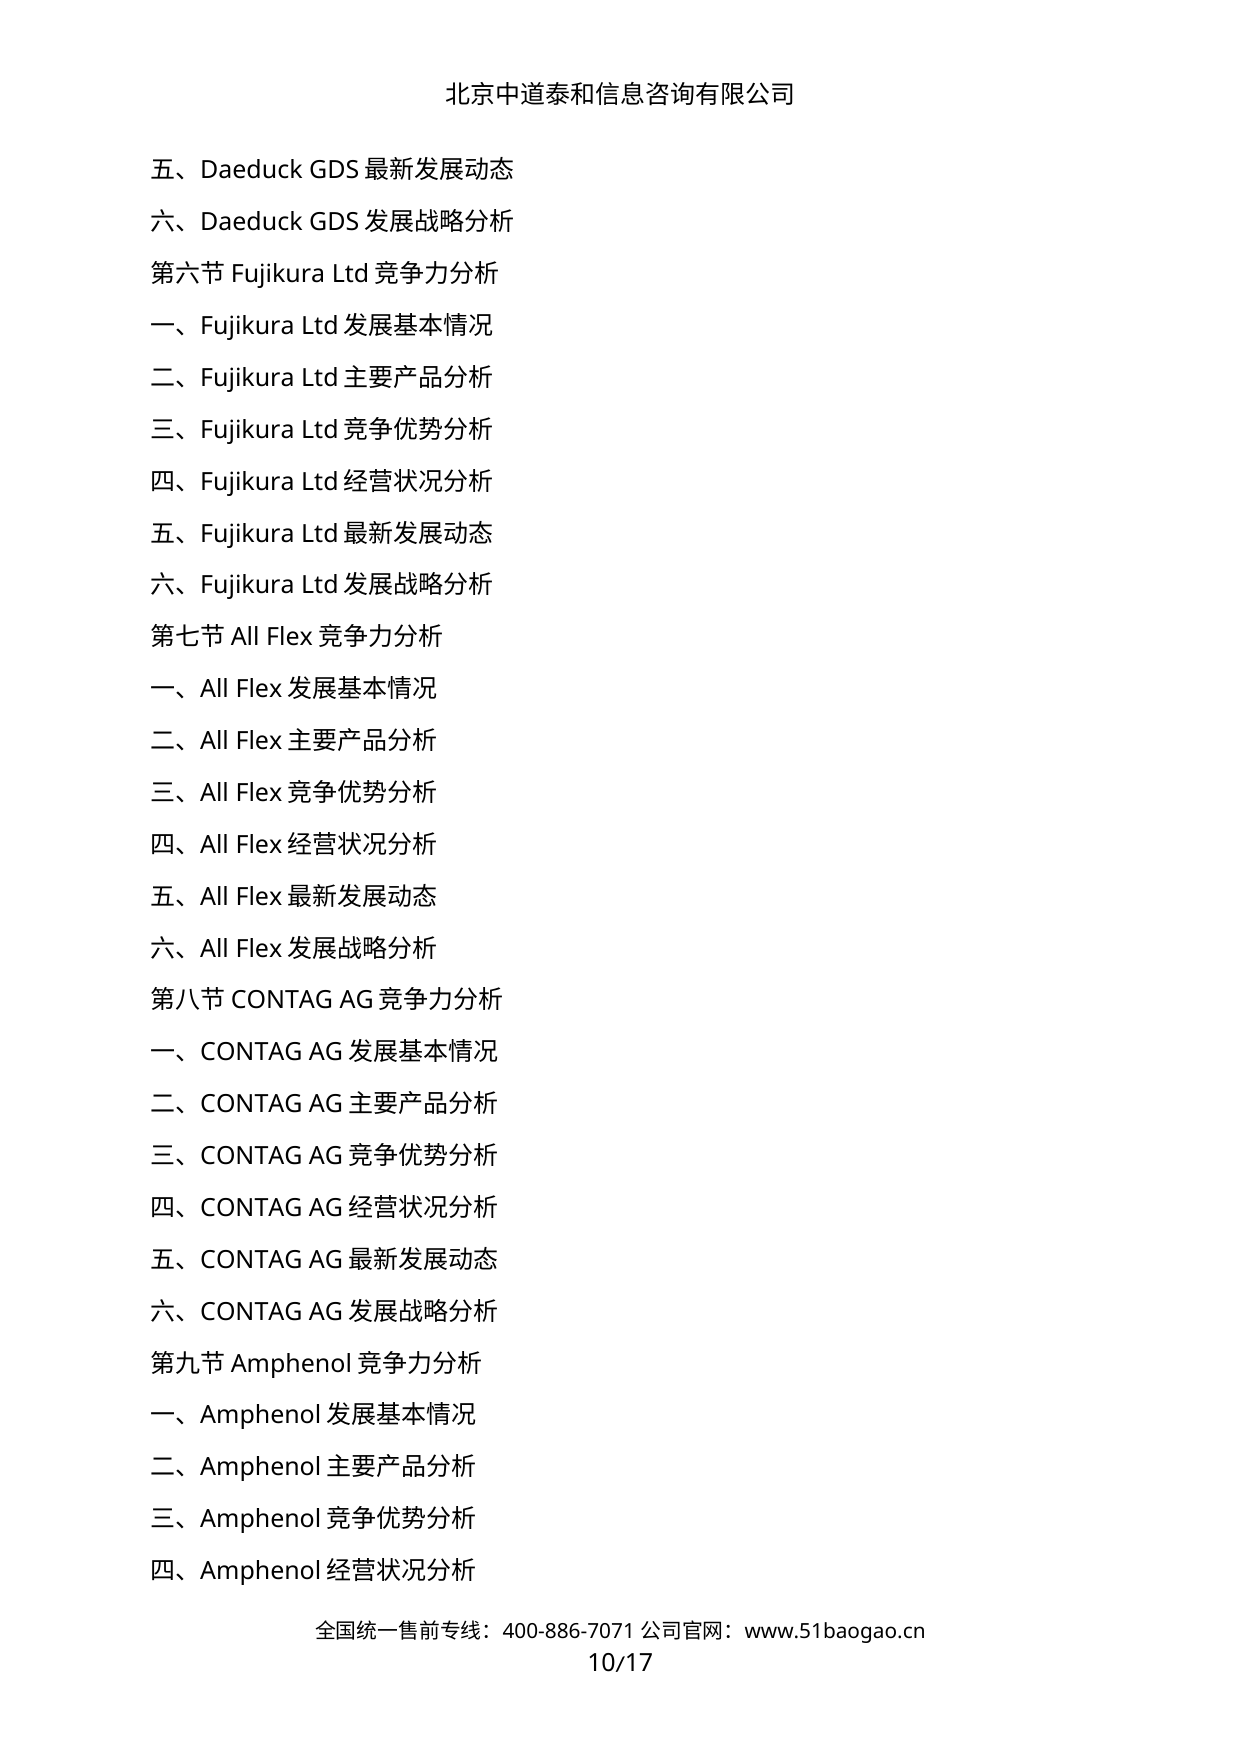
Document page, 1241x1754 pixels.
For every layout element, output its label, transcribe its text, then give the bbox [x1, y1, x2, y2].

text 三、All Flex竞争优势分析 [150, 772, 1090, 809]
text 四、All Flex经营状况分析 [150, 824, 1090, 861]
text 第九节 Amphenol竞争力分析 [150, 1343, 1090, 1379]
text 四、Fujikura Ltd经营状况分析 [150, 461, 1090, 497]
text 三、CONTAG AG竞争优势分析 [150, 1136, 1090, 1172]
text 六、Daeduck GDS发展战略分析 [150, 202, 1090, 238]
text 一、All Flex发展基本情况 [150, 669, 1090, 705]
text 二、Amphenol主要产品分析 [150, 1447, 1090, 1483]
text 五、Daeduck GDS最新发展动态 [150, 150, 1090, 186]
text 第七节 All Flex竞争力分析 [150, 617, 1090, 653]
text 二、All Flex主要产品分析 [150, 721, 1090, 757]
text 五、CONTAG AG最新发展动态 [150, 1239, 1090, 1276]
text 四、Amphenol经营状况分析 [150, 1551, 1090, 1587]
text 一、Amphenol发展基本情况 [150, 1395, 1090, 1431]
text 一、CONTAG AG发展基本情况 [150, 1032, 1090, 1068]
text 六、All Flex发展战略分析 [150, 928, 1090, 964]
text 三、Fujikura Ltd竞争优势分析 [150, 409, 1090, 446]
text 一、Fujikura Ltd发展基本情况 [150, 306, 1090, 342]
text 五、All Flex最新发展动态 [150, 876, 1090, 912]
text 第八节 CONTAG AG竞争力分析 [150, 980, 1090, 1016]
text 五、Fujikura Ltd最新发展动态 [150, 513, 1090, 549]
text 六、CONTAG AG发展战略分析 [150, 1291, 1090, 1327]
text 三、Amphenol竞争优势分析 [150, 1499, 1090, 1535]
text 四、CONTAG AG经营状况分析 [150, 1187, 1090, 1224]
text 六、Fujikura Ltd发展战略分析 [150, 565, 1090, 601]
text 二、Fujikura Ltd主要产品分析 [150, 357, 1090, 394]
text 第六节 Fujikura Ltd竞争力分析 [150, 254, 1090, 290]
text 二、CONTAG AG主要产品分析 [150, 1084, 1090, 1120]
